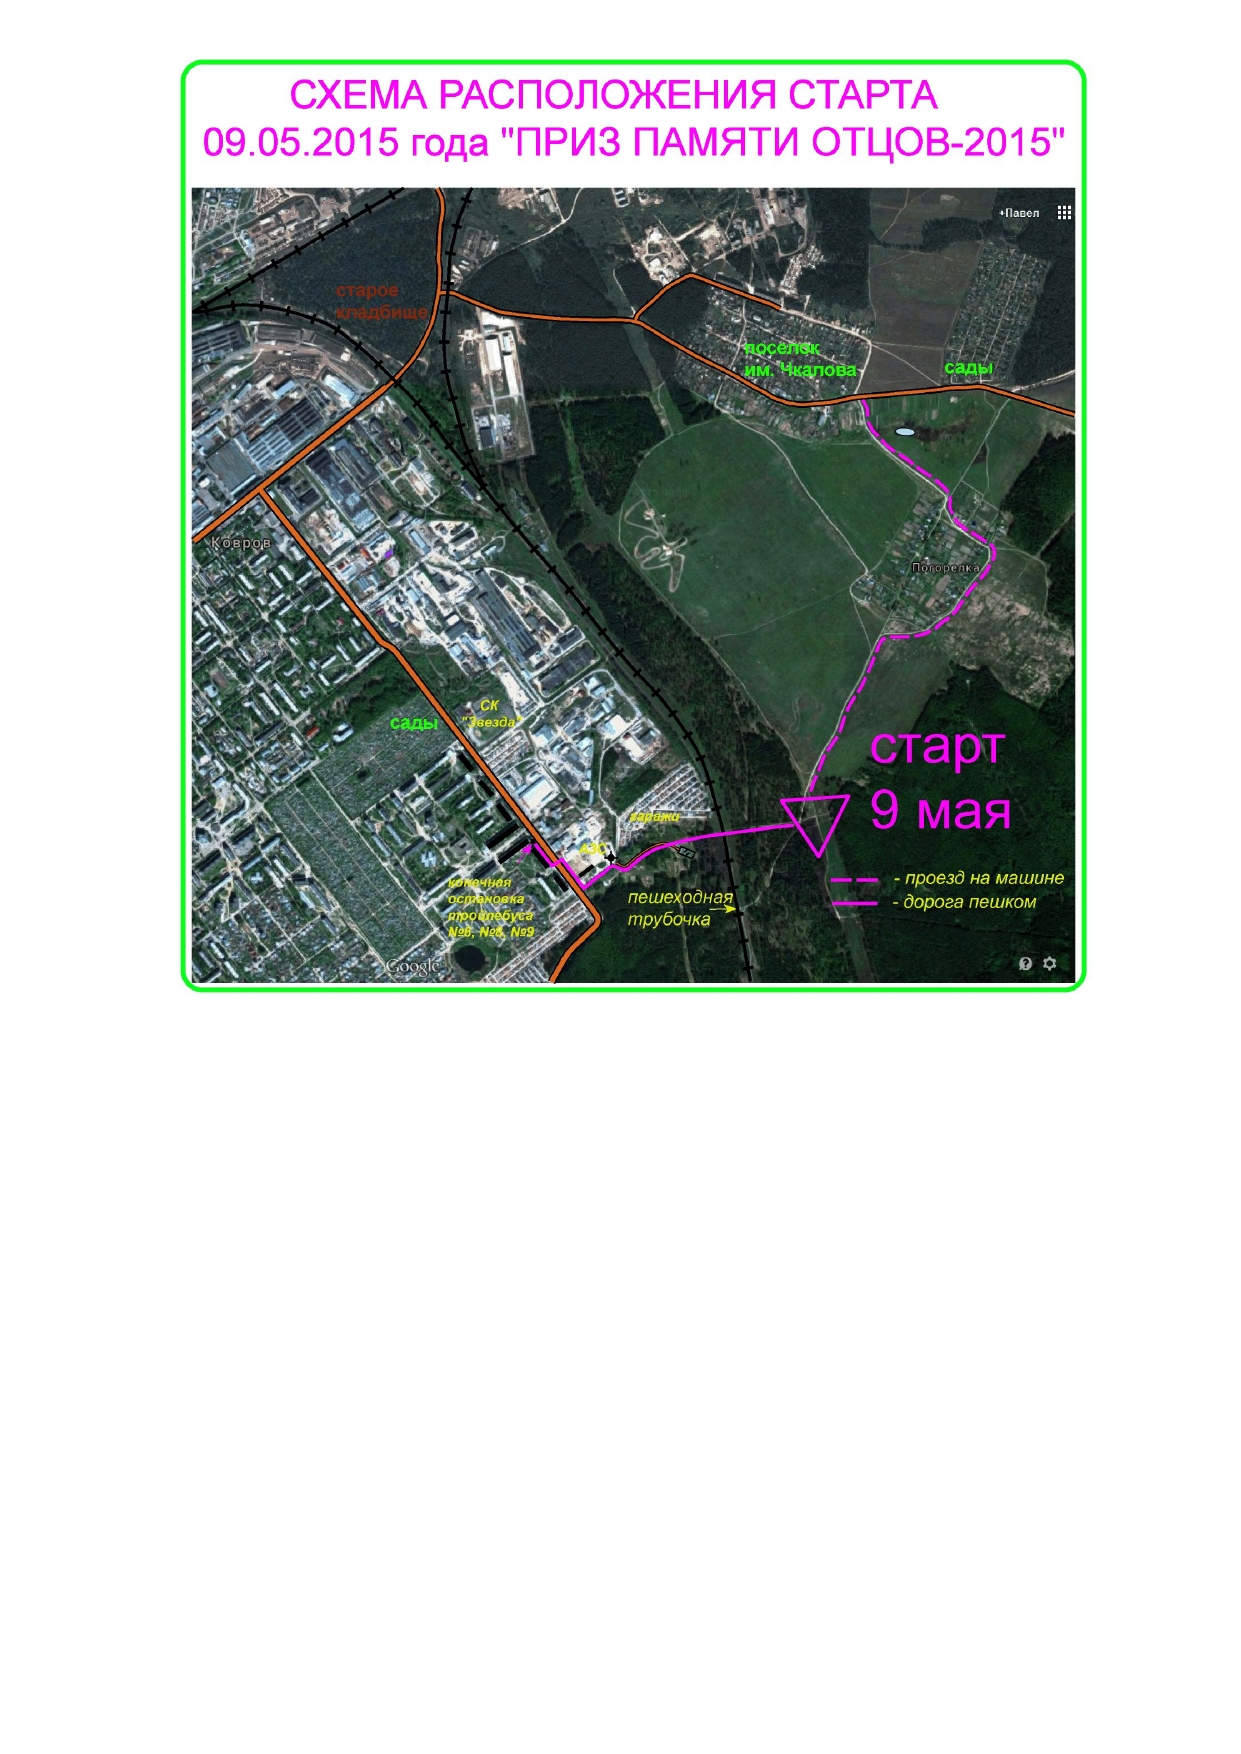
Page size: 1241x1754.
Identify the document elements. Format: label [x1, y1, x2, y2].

picture [177, 56, 1152, 995]
